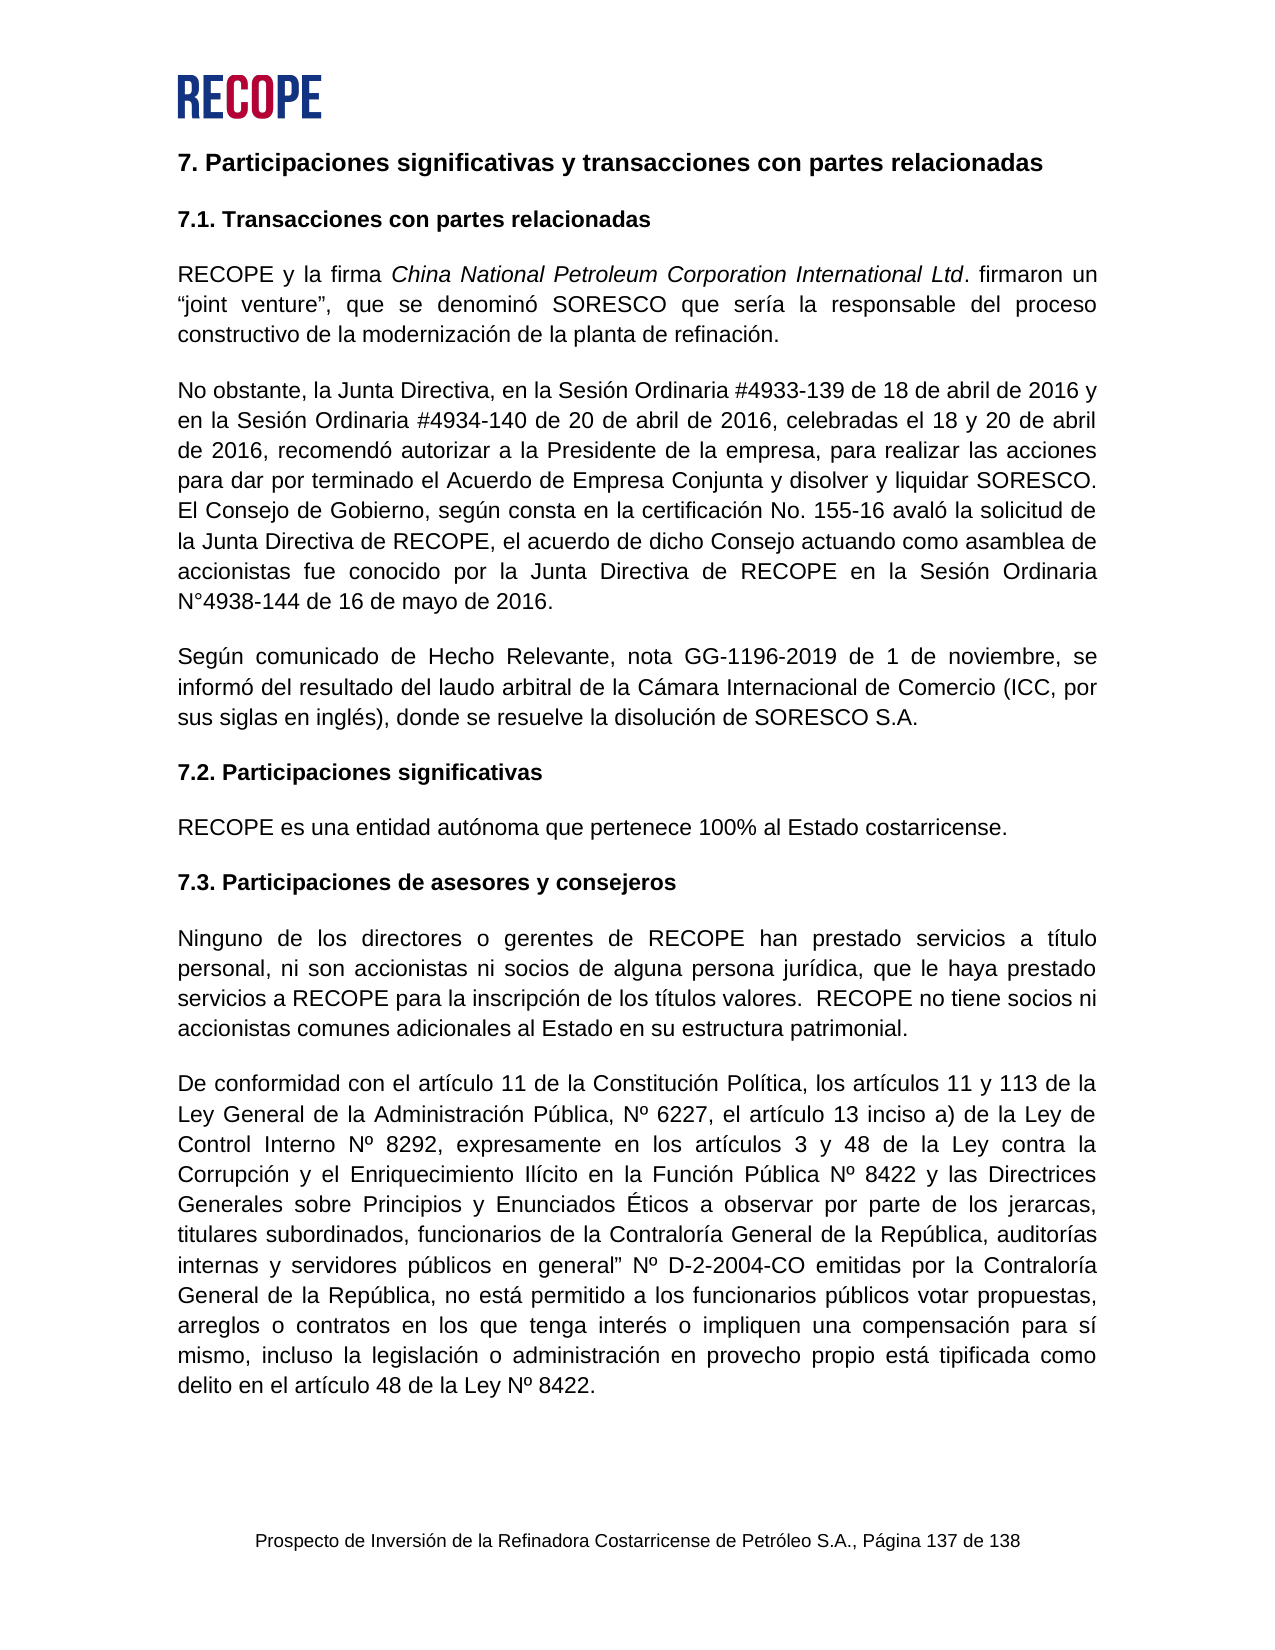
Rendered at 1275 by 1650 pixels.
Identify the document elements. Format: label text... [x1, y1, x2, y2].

subtitle 7.1. Transacciones con partes relacionadas [177, 206, 1098, 232]
text No obstante, la Junta Directiva, en la Sesión Ordinaria #4933-139 de 18 de abril de 2016 y en la Sesión Ordinaria #4934-140 de 20 de abril de 2016, celebradas el 18 y 20 de abril de 2016, recomendó autorizar a la Presidente de la empresa, para realizar las acciones para dar por terminado el Acuerdo de Empresa Conjunta y disolver y liquidar SORESCO. El Consejo de Gobierno, según consta en la certificación No. 155-16 avaló la solicitud de la Junta Directiva de RECOPE, el acuerdo de dicho Consejo actuando como asamblea de accionistas fue conocido por la Junta Directiva de RECOPE en la Sesión Ordinaria N°4938-144 de 16 de mayo de 2016. [177, 377, 1098, 614]
text Según comunicado de Hecho Relevante, nota GG-1196-2019 de 1 de noviembre, se informó del resultado del laudo arbitral de la Cámara Internacional de Comercio (ICC, por sus siglas en inglés), donde se resuelve la disolución de SORESCO S.A. [177, 643, 1098, 730]
text RECOPE y la firma China National Petroleum Corporation International Ltd. firmaron un “joint venture”, que se denominó SORESCO que sería la responsable del proceso constructivo de la modernización de la planta de refinación. [177, 261, 1098, 348]
subtitle 7. Participaciones significativas y transacciones con partes relacionadas [177, 148, 1098, 176]
text RECOPE es una entidad autónoma que pertenece 100% al Estado costarricense. [177, 814, 1098, 840]
text Ninguno de los directores o gerentes de RECOPE han prestado servicios a título personal, ni son accionistas ni socios de alguna persona jurídica, que le haya prestado servicios a RECOPE para la inscripción de los títulos valores. RECOPE no tiene socios ni accionistas comunes adicionales al Estado en su estructura patrimonial. [177, 924, 1098, 1041]
subtitle 7.3. Participaciones de asesores y consejeros [177, 869, 1098, 896]
text De conformidad con el artículo 11 de la Constitución Política, los artículos 11 y 113 de la Ley General de la Administración Pública, Nº 6227, el artículo 13 inciso a) de la Ley de Control Interno Nº 8292, expresamente en los artículos 3 y 48 de la Ley contra la Corrupción y el Enriquecimiento Ilícito en la Función Pública Nº 8422 y las Directrices Generales sobre Principios y Enunciados Éticos a observar por parte de los jerarcas, titulares subordinados, funcionarios de la Contraloría General de la República, auditorías internas y servidores públicos en general” Nº D-2-2004-CO emitidas por la Contraloría General de la República, no está permitido a los funcionarios públicos votar propuestas, arreglos o contratos en los que tenga interés o impliquen una compensación para sí mismo, incluso la legislación o administración en provecho propio está tipificada como delito en el artículo 48 de la Ley Nº 8422. [177, 1070, 1098, 1399]
subtitle 7.2. Participaciones significativas [177, 759, 1098, 785]
picture [177, 75, 322, 119]
